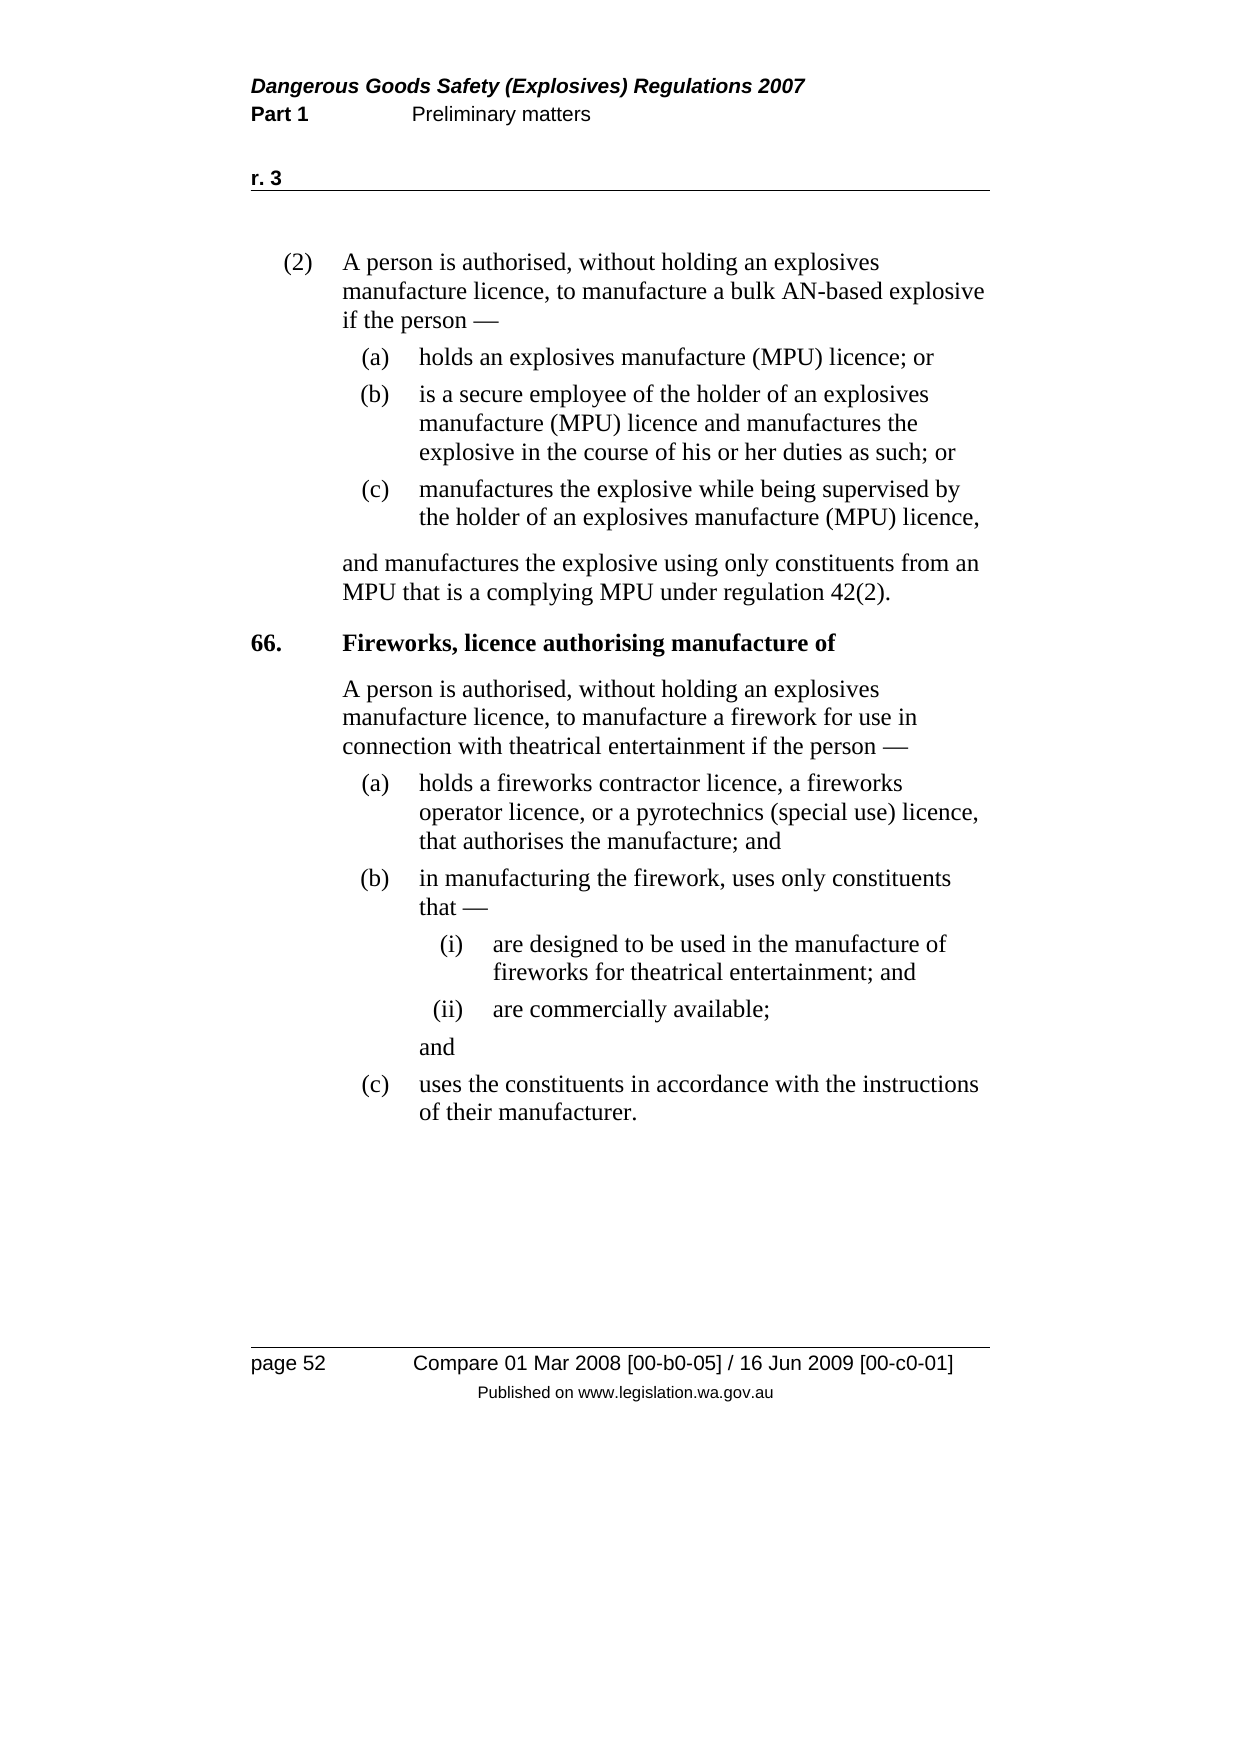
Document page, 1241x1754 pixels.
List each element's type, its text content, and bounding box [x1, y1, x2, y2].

text (2) A person is authorised, without holding an explosives manufacture licence, to manufacture a bulk AN-based explosive if the person — [251, 247, 990, 334]
subtitle 66. Fireworks, licence authorising manufacture of [251, 628, 990, 657]
text A person is authorised, without holding an explosives manufacture licence, to manufacture a firework for use in connection with theatrical entertainment if the person — [251, 674, 990, 760]
text and manufactures the explosive using only constituents from an MPU that is a complying MPU under regulation 42(2). [251, 548, 990, 605]
text (b) is a secure employee of the holder of an explosives manufacture (MPU) licence and manufactures the explosive in the course of his or her duties as such; or [251, 379, 990, 465]
text (c) manufactures the explosive while being supervised by the holder of an explosives manufacture (MPU) licence, [251, 474, 990, 531]
text (a) holds an explosives manufacture (MPU) licence; or [251, 342, 990, 371]
text (ii) are commercially available; [251, 994, 990, 1023]
text (c) uses the constituents in accordance with the instructions of their manufacturer. [251, 1069, 990, 1126]
text (i) are designed to be used in the manufacture of fireworks for theatrical entertainment; and [251, 929, 990, 986]
text (b) in manufacturing the firework, uses only constituents that — [251, 863, 990, 920]
text (a) holds a fireworks contractor licence, a fireworks operator licence, or a pyrotechnics (special use) licence, that authorises the manufacture; and [251, 768, 990, 854]
text and [251, 1032, 990, 1060]
